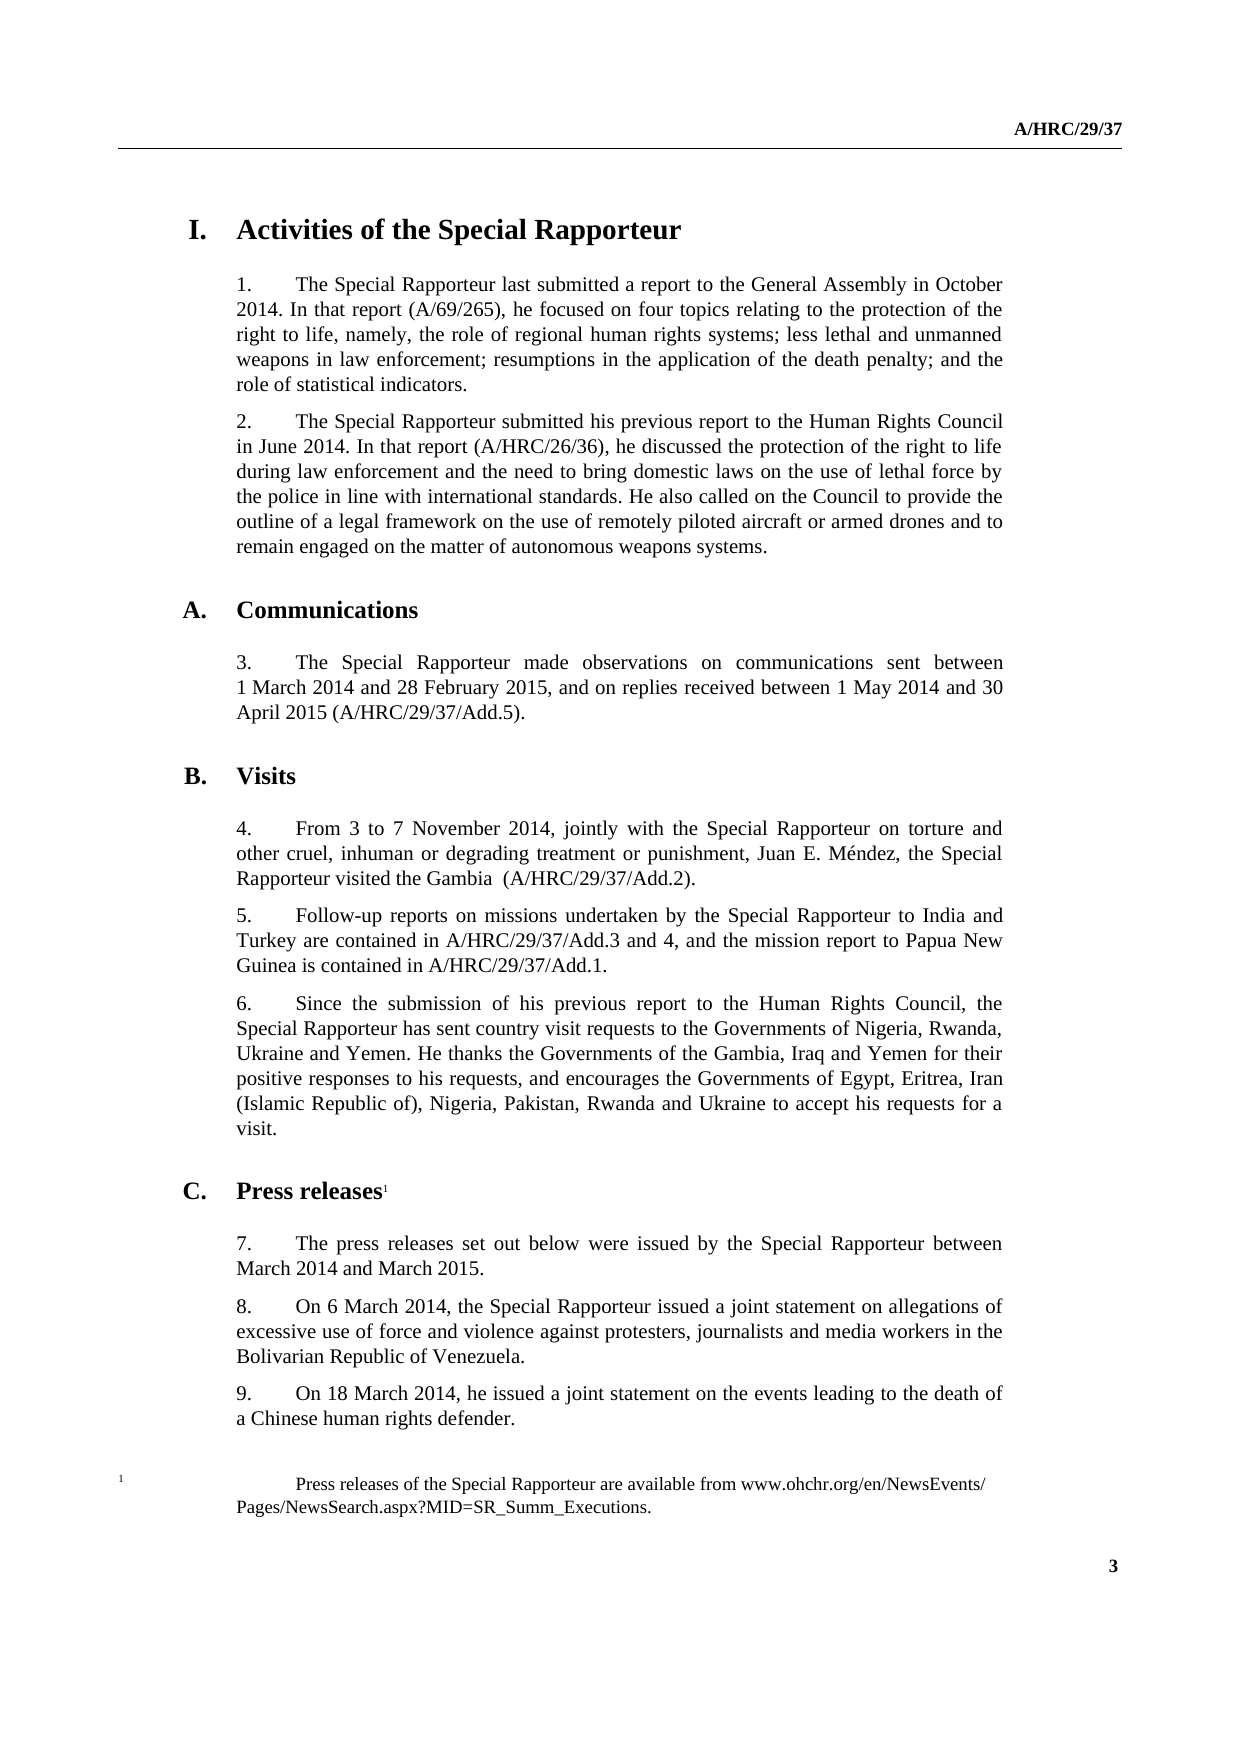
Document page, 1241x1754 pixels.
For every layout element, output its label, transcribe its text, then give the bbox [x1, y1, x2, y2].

list The press releases set out below were issued by the Special Rapporteur between March 2014 and March 2015. [236, 1230, 1004, 1280]
text I. Activities of the Special Rapporteur [118, 215, 1004, 246]
list The Special Rapporteur submitted his previous report to the Human Rights Council in June 2014. In that report (A/HRC/26/36), he discussed the protection of the right to life during law enforcement and the need to bring domestic laws on the use of lethal force by the police in line with international standards. He also called on the Council to provide the outline of a legal framework on the use of remotely piloted aircraft or armed drones and to remain engaged on the matter of autonomous weapons systems. [236, 408, 1004, 558]
list The Special Rapporteur last submitted a report to the General Assembly in October 2014. In that report (A/69/265), he focused on four topics relating to the protection of the right to life, namely, the role of regional human rights systems; less lethal and unmanned weapons in law enforcement; resumptions in the application of the death penalty; and the role of statistical indicators. [236, 271, 1004, 396]
list Follow-up reports on missions undertaken by the Special Rapporteur to India and Turkey are contained in A/HRC/29/37/Add.3 and 4, and the mission report to Papua New Guinea is contained in A/HRC/29/37/Add.1. [236, 902, 1004, 977]
list From 3 to 7 November 2014, jointly with the Special Rapporteur on torture and other cruel, inhuman or degrading treatment or punishment, Juan E. Méndez, the Special Rapporteur visited the Gambia (A/HRC/29/37/Add.2). [236, 815, 1004, 890]
list The Special Rapporteur made observations on communications sent between 1 March 2014 and 28 February 2015, and on replies received between 1 May 2014 and 30 April 2015 (A/HRC/29/37/Add.5). [236, 649, 1004, 724]
list On 18 March 2014, he issued a joint statement on the events leading to the death of a Chinese human rights defender. [236, 1380, 1004, 1430]
text A. Communications [118, 596, 1004, 624]
text B. Visits [118, 762, 1004, 790]
list Since the submission of his previous report to the Human Rights Council, the Special Rapporteur has sent country visit requests to the Governments of Nigeria, Rwanda, Ukraine and Yemen. He thanks the Governments of the Gambia, Iraq and Yemen for their positive responses to his requests, and encourages the Governments of Egypt, Eritrea, Iran (Islamic Republic of), Nigeria, Pakistan, Rwanda and Ukraine to accept his requests for a visit. [236, 990, 1004, 1140]
list On 6 March 2014, the Special Rapporteur issued a joint statement on allegations of excessive use of force and violence against protesters, journalists and media workers in the Bolivarian Republic of Venezuela. [236, 1293, 1004, 1368]
text C. Press releases [118, 1177, 1004, 1205]
